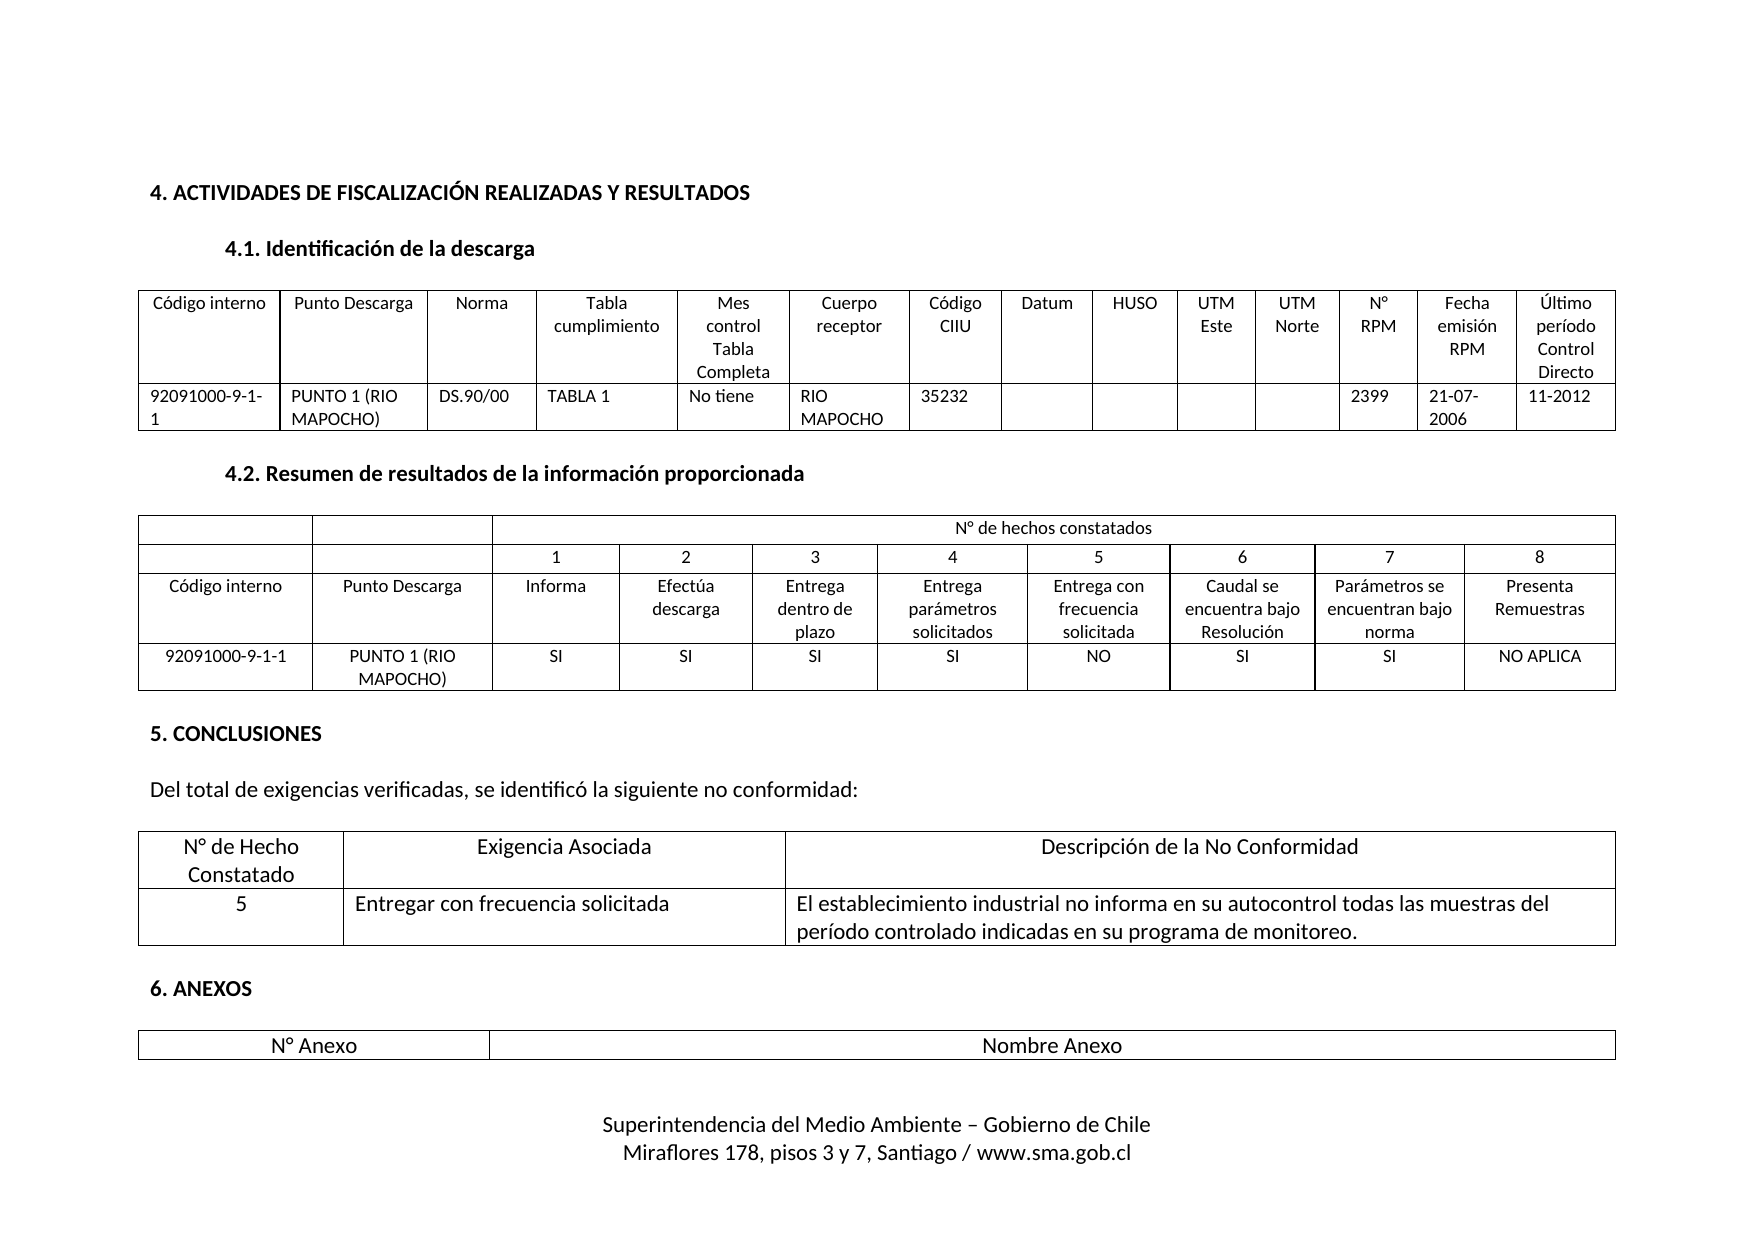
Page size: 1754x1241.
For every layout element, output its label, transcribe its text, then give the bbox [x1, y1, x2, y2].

text 4. ACTIVIDADES DE FISCALIZACIÓN REALIZADAS Y RESULTADOS [150, 150, 1604, 206]
table_cell [1178, 384, 1255, 430]
table_cell TABLA 1 [537, 384, 677, 430]
table_header [313, 516, 492, 544]
table_cell [1093, 384, 1177, 430]
table_header Nombre Anexo [490, 1031, 1615, 1059]
table_header Norma [428, 291, 536, 383]
table_cell [1256, 384, 1339, 430]
table_cell SI [620, 644, 752, 689]
table_cell Entrega parámetros solicitados [878, 574, 1027, 643]
table_cell RIO MAPOCHO [790, 384, 909, 430]
table_cell 3 [753, 545, 877, 573]
table_cell SI [493, 644, 619, 689]
table_cell 92091000-9-1-1 [139, 384, 279, 430]
table_cell 35232 [910, 384, 1001, 430]
table_cell SI [1171, 644, 1314, 689]
table_header N° Anexo [139, 1031, 489, 1059]
table_cell Caudal se encuentra bajo Resolución [1171, 574, 1314, 643]
table_header HUSO [1093, 291, 1177, 383]
table_header Punto Descarga [281, 291, 427, 383]
table_cell 7 [1316, 545, 1464, 573]
table_cell [313, 545, 492, 573]
table_cell [139, 545, 312, 573]
table_cell El establecimiento industrial no informa en su autocontrol todas las muestras del período controlado indicadas en su programa de monitoreo. [786, 889, 1615, 945]
table_cell Entrega con frecuencia solicitada [1028, 574, 1169, 643]
table_cell Entrega dentro de plazo [753, 574, 877, 643]
table_header UTM Este [1178, 291, 1255, 383]
table_cell Código interno [139, 574, 312, 643]
table_cell 8 [1465, 545, 1615, 573]
table_cell 5 [1028, 545, 1169, 573]
table_header Datum [1002, 291, 1092, 383]
table_cell Informa [493, 574, 619, 643]
text 6. ANEXOS [150, 946, 1604, 1002]
table_header Mes control Tabla Completa [678, 291, 789, 383]
table_header Fecha emisión RPM [1418, 291, 1516, 383]
text 5. CONCLUSIONES [150, 691, 1604, 747]
table_cell 6 [1171, 545, 1314, 573]
table_header Tabla cumplimiento [537, 291, 677, 383]
table_header N° de Hecho Constatado [139, 832, 343, 888]
table_cell 11-2012 [1517, 384, 1615, 430]
table_cell PUNTO 1 (RIO MAPOCHO) [281, 384, 427, 430]
table_cell 5 [139, 889, 343, 945]
text 4.1. Identificación de la descarga [150, 206, 1604, 262]
table_cell PUNTO 1 (RIO MAPOCHO) [313, 644, 492, 689]
table_cell SI [878, 644, 1027, 689]
table_cell 4 [878, 545, 1027, 573]
text 4.2. Resumen de resultados de la información proporcionada [150, 431, 1604, 487]
table_header Cuerpo receptor [790, 291, 909, 383]
table_cell Entregar con frecuencia solicitada [344, 889, 785, 945]
table_header N° RPM [1340, 291, 1417, 383]
table_cell Efectúa descarga [620, 574, 752, 643]
table_header N° de hechos constatados [493, 516, 1615, 544]
table_cell NO [1028, 644, 1169, 689]
table_cell 2399 [1340, 384, 1417, 430]
table_header [139, 516, 312, 544]
table_cell NO APLICA [1465, 644, 1615, 689]
table_cell SI [1316, 644, 1464, 689]
table_cell No tiene [678, 384, 789, 430]
table_header Último período Control Directo [1517, 291, 1615, 383]
table_cell [1002, 384, 1092, 430]
table_cell SI [753, 644, 877, 689]
table_header UTM Norte [1256, 291, 1339, 383]
table_cell Presenta Remuestras [1465, 574, 1615, 643]
table_cell DS.90/00 [428, 384, 536, 430]
table_header Código CIIU [910, 291, 1001, 383]
table_header Descripción de la No Conformidad [786, 832, 1615, 888]
table_cell Parámetros se encuentran bajo norma [1316, 574, 1464, 643]
table_cell 1 [493, 545, 619, 573]
text Del total de exigencias verificadas, se identificó la siguiente no conformidad: [150, 747, 1604, 803]
table_cell 92091000-9-1-1 [139, 644, 312, 689]
table_cell 2 [620, 545, 752, 573]
table_header Código interno [139, 291, 279, 383]
table_cell Punto Descarga [313, 574, 492, 643]
table_header Exigencia Asociada [344, 832, 785, 888]
table_cell 21-07-2006 [1418, 384, 1516, 430]
